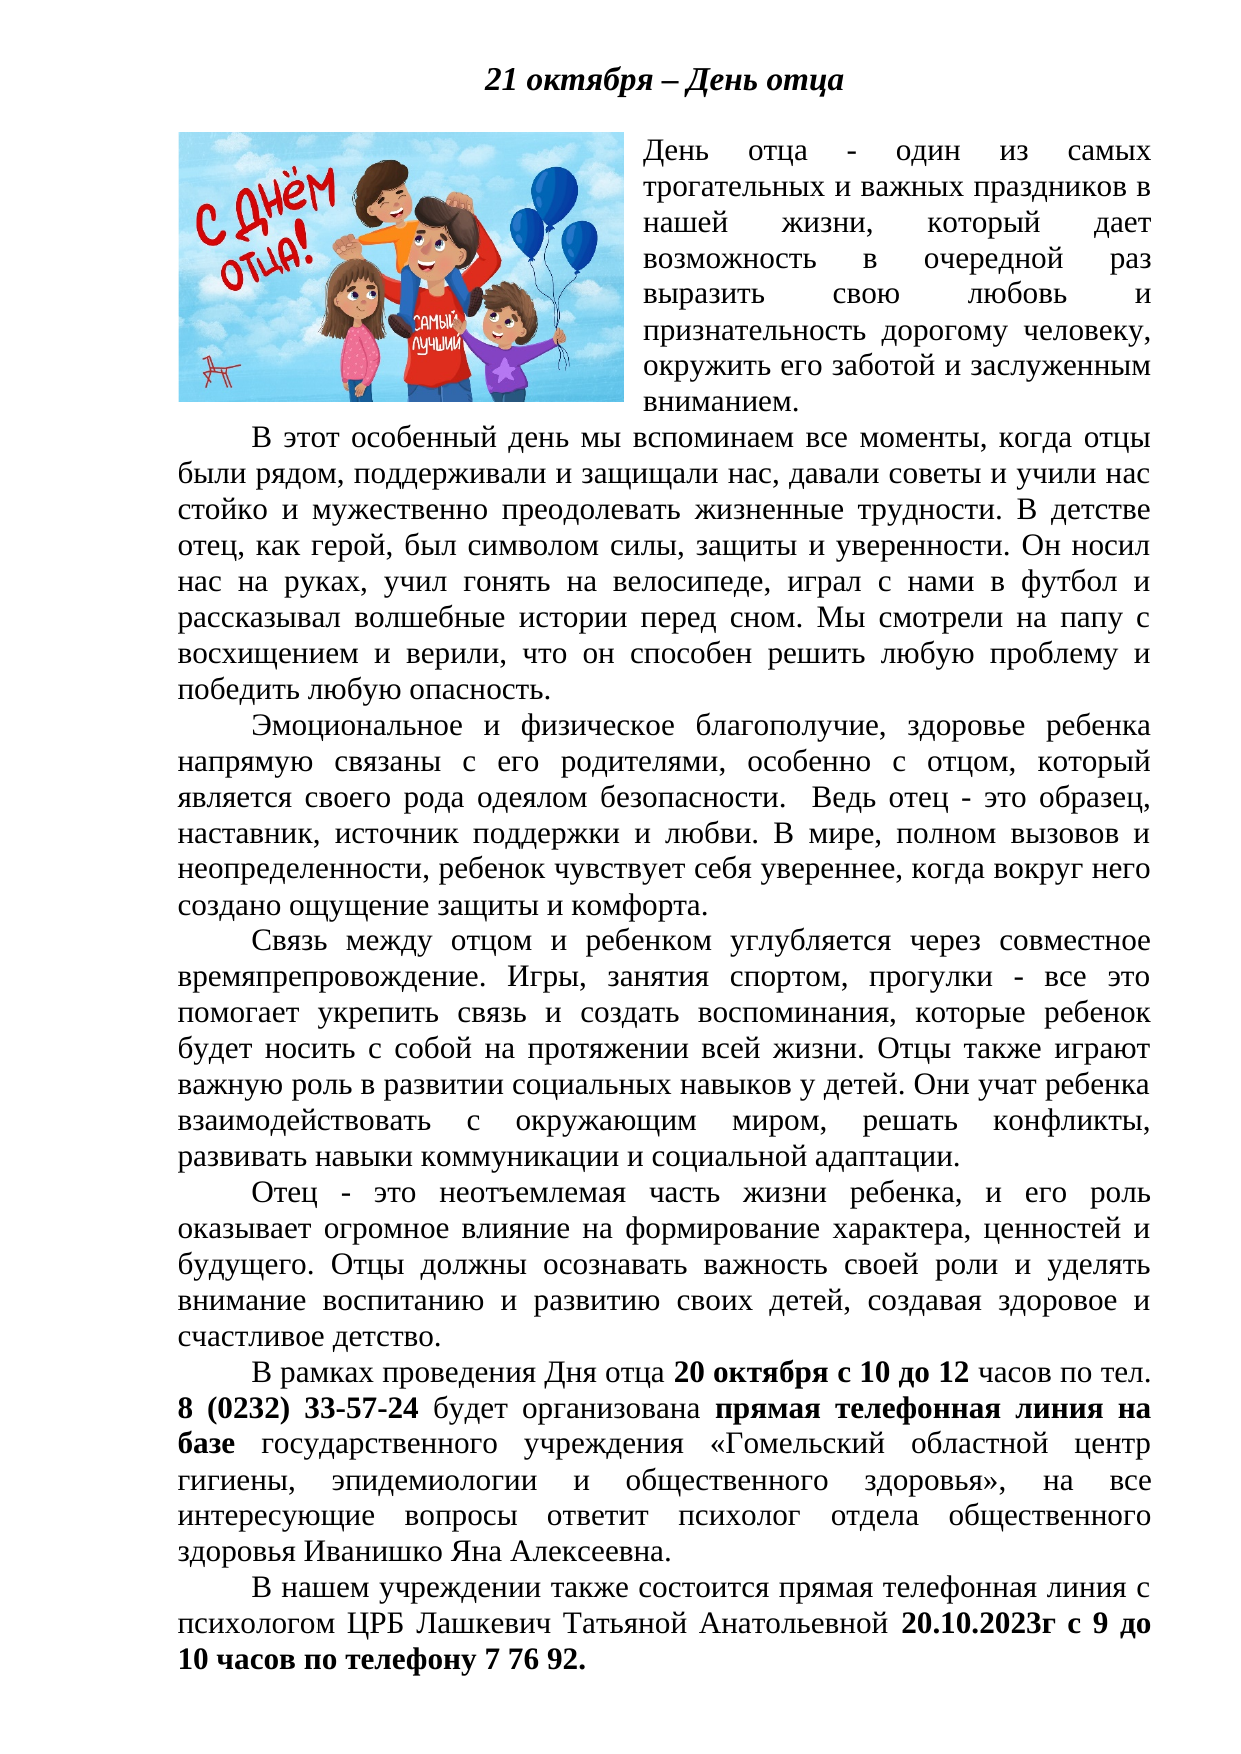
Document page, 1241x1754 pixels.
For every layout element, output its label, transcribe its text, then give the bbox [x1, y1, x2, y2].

picture [177, 132, 624, 401]
text В рамках проведения Дня отца 20 октября с 10 до 12 часов по тел. 8 (0232) 33-57-24 будет организована прямая телефонная линия на базе государственного учреждения «Гомельский областной центр гигиены, эпидемиологии и общественного здоровья», на все интересующие вопросы ответит психолог отдела общественного здоровья Иванишко Яна Алексеевна. [177, 1353, 1152, 1568]
text В этот особенный день мы вспоминаем все моменты, когда отцы были рядом, поддерживали и защищали нас, давали советы и учили нас стойко и мужественно преодолевать жизненные трудности. В детстве отец, как герой, был символом силы, защиты и уверенности. Он носил нас на руках, учил гонять на велосипеде, играл с нами в футбол и рассказывал волшебные истории перед сном. Мы смотрели на папу с восхищением и верили, что он способен решить любую проблему и победить любую опасность. [177, 418, 1152, 706]
text Отец - это неотъемлемая часть жизни ребенка, и его роль оказывает огромное влияние на формирование характера, ценностей и будущего. Отцы должны осознавать важность своей роли и уделять внимание воспитанию и развитию своих детей, создавая здоровое и счастливое детство. [177, 1173, 1152, 1353]
text Связь между отцом и ребенком углубляется через совместное времяпрепровождение. Игры, занятия спортом, прогулки - все это помогает укрепить связь и создать воспоминания, которые ребенок будет носить с собой на протяжении всей жизни. Отцы также играют важную роль в развитии социальных навыков у детей. Они учат ребенка взаимодействовать с окружающим миром, решать конфликты, развивать навыки коммуникации и социальной адаптации. [177, 922, 1152, 1173]
text Эмоциональное и физическое благополучие, здоровье ребенка напрямую связаны с его родителями, особенно с отцом, который является своего рода одеялом безопасности. Ведь отец - это образец, наставник, источник поддержки и любви. В мире, полном вызовов и неопределенности, ребенок чувствует себя увереннее, когда вокруг него создано ощущение защиты и комфорта. [177, 706, 1152, 922]
text 21 октября – День отца [177, 59, 1152, 97]
text В нашем учреждении также состоится прямая телефонная линия с психологом ЦРБ Лашкевич Татьяной Анатольевной 20.10.2023г с 9 до 10 часов по телефону 7 76 92. [177, 1568, 1152, 1676]
